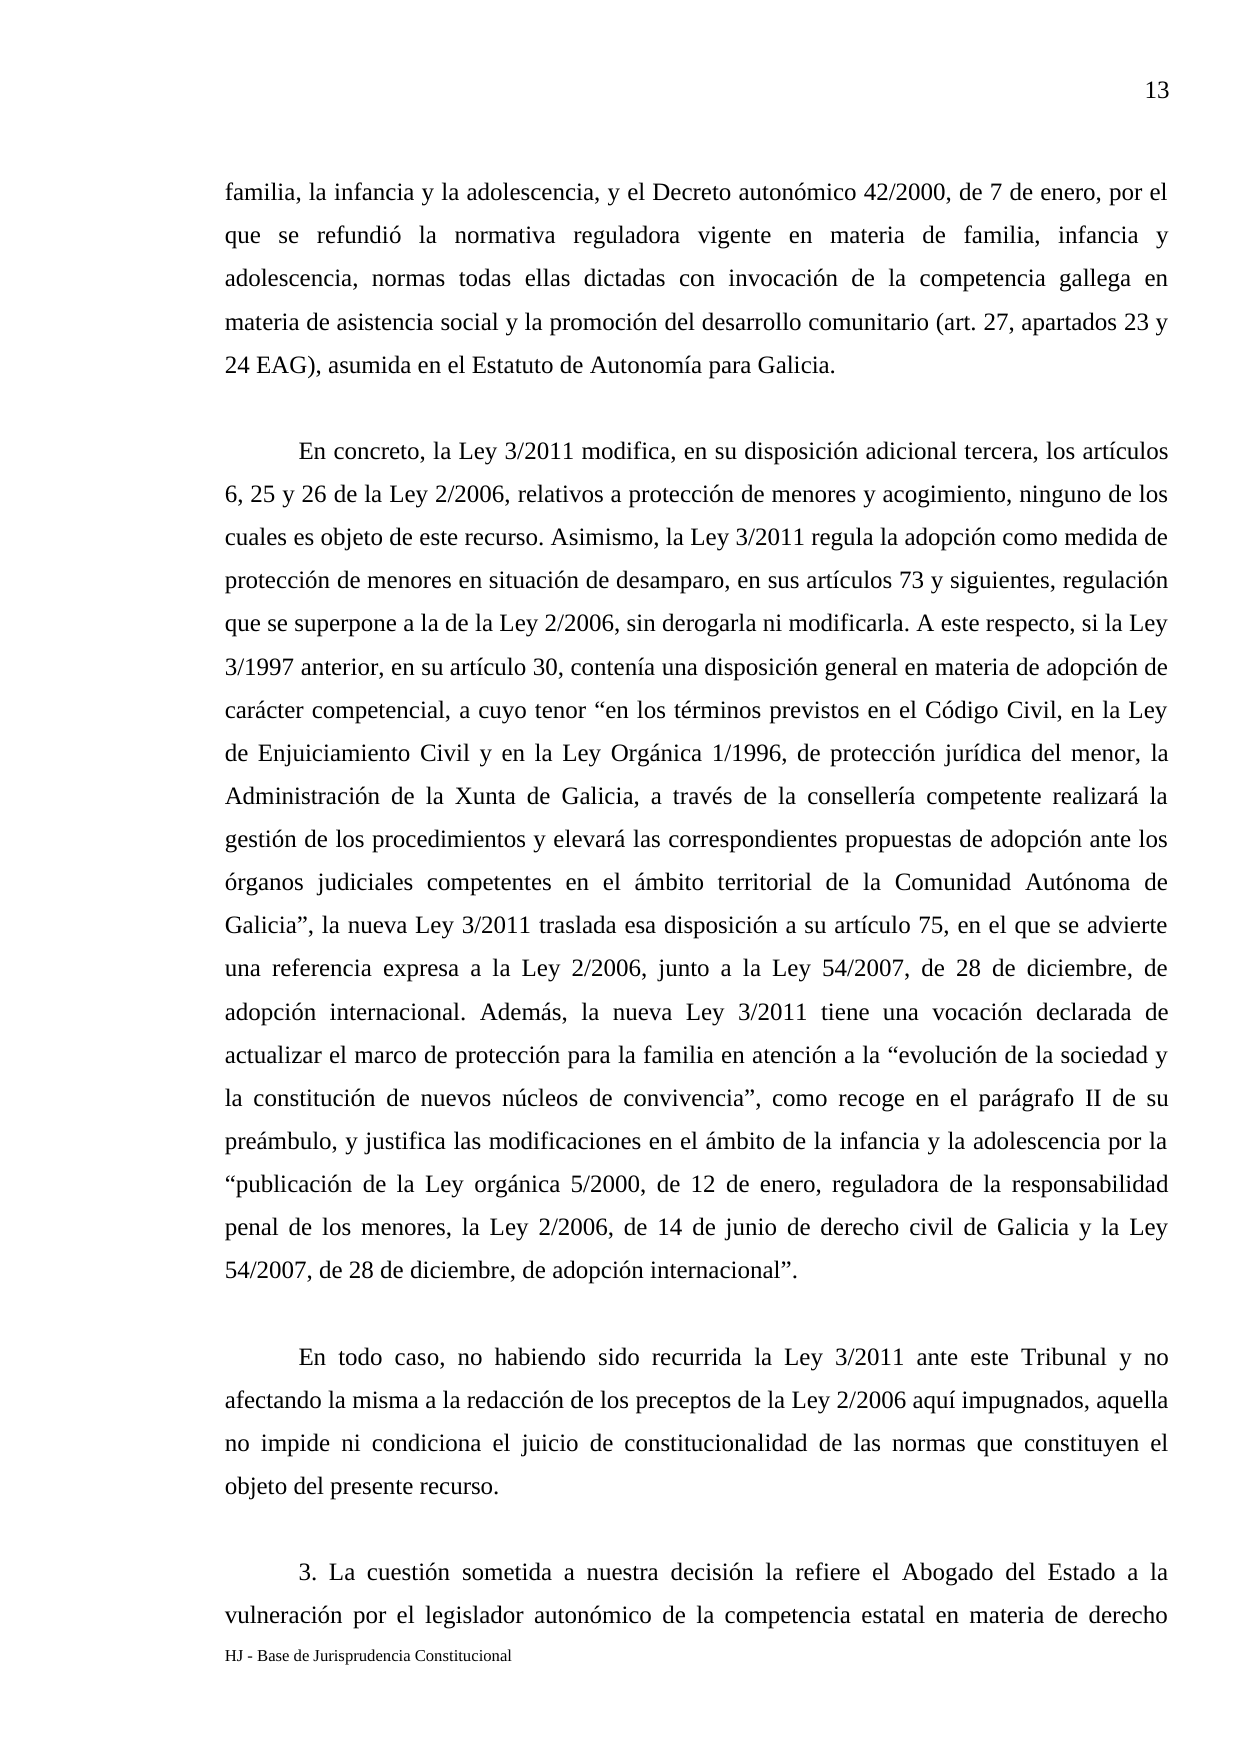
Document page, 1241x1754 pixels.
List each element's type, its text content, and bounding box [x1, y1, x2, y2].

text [224, 1557, 1169, 1629]
text En concreto, la Ley 3/2011 modifica, en su disposición adicional tercera, los artículos 6, 25 y 26 de la Ley 2/2006, relativos a protección de menores y acogimiento, ninguno de los cuales es objeto de este recurso. Asimismo, la Ley 3/2011 regula la adopción como medida de protección de menores en situación de desamparo, en sus artículos 73 y siguientes, regulación que se superpone a la de la Ley 2/2006, sin derogarla ni modificarla. A este respecto, si la Ley 3/1997 anterior, en su artículo 30, contenía una disposición general en materia de adopción de carácter competencial, a cuyo tenor “en los términos previstos en el Código Civil, en la Ley de Enjuiciamiento Civil y en la Ley Orgánica 1/1996, de protección jurídica del menor, la Administración de la Xunta de Galicia, a través de la consellería competente realizará la gestión de los procedimientos y elevará las correspondientes propuestas de adopción ante los órganos judiciales competentes en el ámbito territorial de la Comunidad Autónoma de Galicia”, la nueva Ley 3/2011 traslada esa disposición a su artículo 75, en el que se advierte una referencia expresa a la Ley 2/2006, junto a la Ley 54/2007, de 28 de diciembre, de adopción internacional. Además, la nueva Ley 3/2011 tiene una vocación declarada de actualizar el marco de protección para la familia en atención a la “evolución de la sociedad y la constitución de nuevos núcleos de convivencia”, como recoge en el parágrafo II de su preámbulo, y justifica las modificaciones en el ámbito de la infancia y la adolescencia por la “publicación de la Ley orgánica 5/2000, de 12 de enero, reguladora de la responsabilidad penal de los menores, la Ley 2/2006, de 14 de junio de derecho civil de Galicia y la Ley 54/2007, de 28 de diciembre, de adopción internacional”. [224, 436, 1169, 1284]
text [224, 177, 1169, 378]
text En todo caso, no habiendo sido recurrida la Ley 3/2011 ante este Tribunal y no afectando la misma a la redacción de los preceptos de la Ley 2/2006 aquí impugnados, aquella no impide ni condiciona el juicio de constitucionalidad de las normas que constituyen el objeto del presente recurso. [224, 1342, 1169, 1500]
